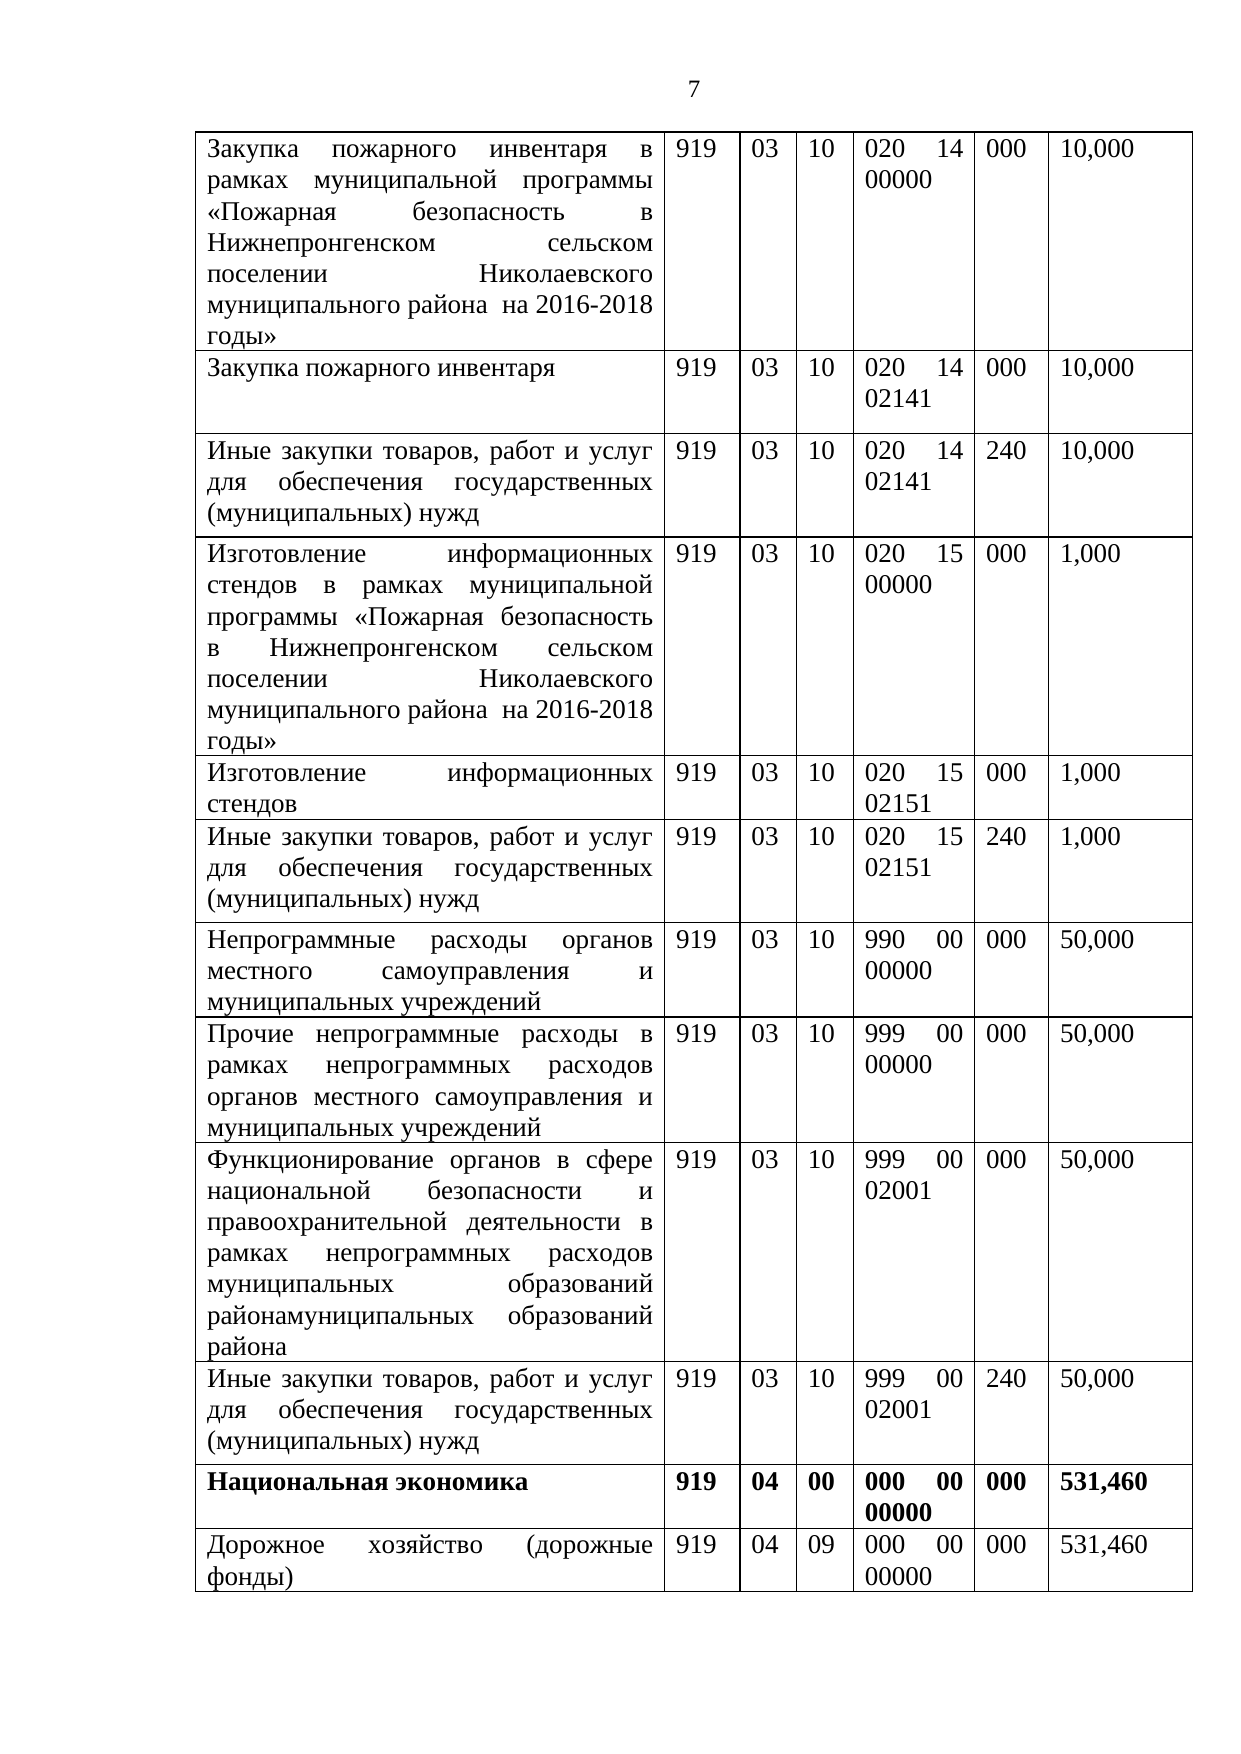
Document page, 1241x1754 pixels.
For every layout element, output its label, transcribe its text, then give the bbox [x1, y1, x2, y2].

table_cell 919 [665, 351, 739, 433]
table_cell 10,000 [1049, 133, 1192, 350]
table_cell 919 [665, 756, 739, 819]
table_cell 240 [975, 1362, 1048, 1464]
table_cell Непрограммные расходы органов местного самоуправления и муниципальных учреждений [196, 923, 664, 1016]
table_cell 000 [975, 1143, 1048, 1361]
table_cell Закупка пожарного инвентаря в рамках муниципальной программы «Пожарная безопасность в Нижнепронгенском сельском поселении Николаевского муниципального района на 2016-2018 годы» [196, 133, 664, 350]
table_cell 50,000 [1049, 1143, 1192, 1361]
table_cell 03 [741, 756, 796, 819]
table_cell 03 [741, 434, 796, 536]
table_cell 10 [797, 820, 853, 922]
table_cell 999 00 00000 [854, 1018, 974, 1142]
table_cell 03 [741, 351, 796, 433]
table_cell 1,000 [1049, 820, 1192, 922]
table_cell 03 [741, 538, 796, 755]
table_cell 10 [797, 923, 853, 1016]
table_cell 990 00 00000 [854, 923, 974, 1016]
table_cell 10,000 [1049, 434, 1192, 536]
table_cell Закупка пожарного инвентаря [196, 351, 664, 433]
table_cell 000 [975, 1465, 1048, 1527]
table_cell 03 [741, 133, 796, 350]
table_cell 020 15 02151 [854, 756, 974, 819]
table_cell 020 15 02151 [854, 820, 974, 922]
table_cell 03 [741, 820, 796, 922]
table_cell 10 [797, 1143, 853, 1361]
table_cell Прочие непрограммные расходы в рамках непрограммных расходов органов местного самоуправления и муниципальных учреждений [196, 1018, 664, 1142]
table_cell 999 00 02001 [854, 1362, 974, 1464]
table_cell 10 [797, 1362, 853, 1464]
table_cell 10 [797, 133, 853, 350]
table_cell 000 00 00000 [854, 1465, 974, 1527]
table_cell Изготовление информационных стендов в рамках муниципальной программы «Пожарная безопасность в Нижнепронгенском сельском поселении Николаевского муниципального района на 2016-2018 годы» [196, 538, 664, 755]
table_cell 000 [975, 351, 1048, 433]
table_cell 000 [975, 1529, 1048, 1591]
table_cell 919 [665, 434, 739, 536]
table_cell 000 00 00000 [854, 1529, 974, 1591]
table_cell 999 00 02001 [854, 1143, 974, 1361]
table_cell 50,000 [1049, 1018, 1192, 1142]
table_cell 50,000 [1049, 923, 1192, 1016]
table_cell 919 [665, 923, 739, 1016]
table_cell 04 [741, 1465, 796, 1527]
table_cell 03 [741, 923, 796, 1016]
table_cell 10 [797, 1018, 853, 1142]
table_cell 919 [665, 1362, 739, 1464]
table_cell Иные закупки товаров, работ и услуг для обеспечения государственных (муниципальных) нужд [196, 1362, 664, 1464]
table_cell 000 [975, 1018, 1048, 1142]
table_cell 000 [975, 756, 1048, 819]
table_cell Изготовление информационных стендов [196, 756, 664, 819]
table_cell 020 14 02141 [854, 351, 974, 433]
table_cell 1,000 [1049, 756, 1192, 819]
table_cell 919 [665, 1465, 739, 1527]
table_cell 03 [741, 1018, 796, 1142]
table_cell 000 [975, 923, 1048, 1016]
table_cell 50,000 [1049, 1362, 1192, 1464]
table_cell 000 [975, 133, 1048, 350]
table_cell Дорожное хозяйство (дорожные фонды) [196, 1529, 664, 1591]
table_cell 10 [797, 351, 853, 433]
table_cell 04 [741, 1529, 796, 1591]
table_cell 1,000 [1049, 538, 1192, 755]
table_cell 03 [741, 1362, 796, 1464]
table_cell 000 [975, 538, 1048, 755]
table_cell 531,460 [1049, 1465, 1192, 1527]
table_cell 919 [665, 1018, 739, 1142]
table_cell 531,460 [1049, 1529, 1192, 1591]
table_cell 919 [665, 538, 739, 755]
table_cell 10,000 [1049, 351, 1192, 433]
table_cell 10 [797, 756, 853, 819]
table_cell Национальная экономика [196, 1465, 664, 1527]
table_cell 020 14 00000 [854, 133, 974, 350]
table_cell 919 [665, 820, 739, 922]
table_cell 919 [665, 1529, 739, 1591]
table_cell 919 [665, 133, 739, 350]
table_cell 03 [741, 1143, 796, 1361]
table_cell 240 [975, 434, 1048, 536]
table_cell 919 [665, 1143, 739, 1361]
table_cell Иные закупки товаров, работ и услуг для обеспечения государственных (муниципальных) нужд [196, 820, 664, 922]
table_cell 10 [797, 538, 853, 755]
table_cell 020 14 02141 [854, 434, 974, 536]
table_cell 09 [797, 1529, 853, 1591]
table_cell Иные закупки товаров, работ и услуг для обеспечения государственных (муниципальных) нужд [196, 434, 664, 536]
table_cell Функционирование органов в сфере национальной безопасности и правоохранительной деятельности в рамках непрограммных расходов муниципальных образований районамуниципальных образований района [196, 1143, 664, 1361]
table_cell 00 [797, 1465, 853, 1527]
table_cell 10 [797, 434, 853, 536]
table_cell 240 [975, 820, 1048, 922]
table_cell 020 15 00000 [854, 538, 974, 755]
